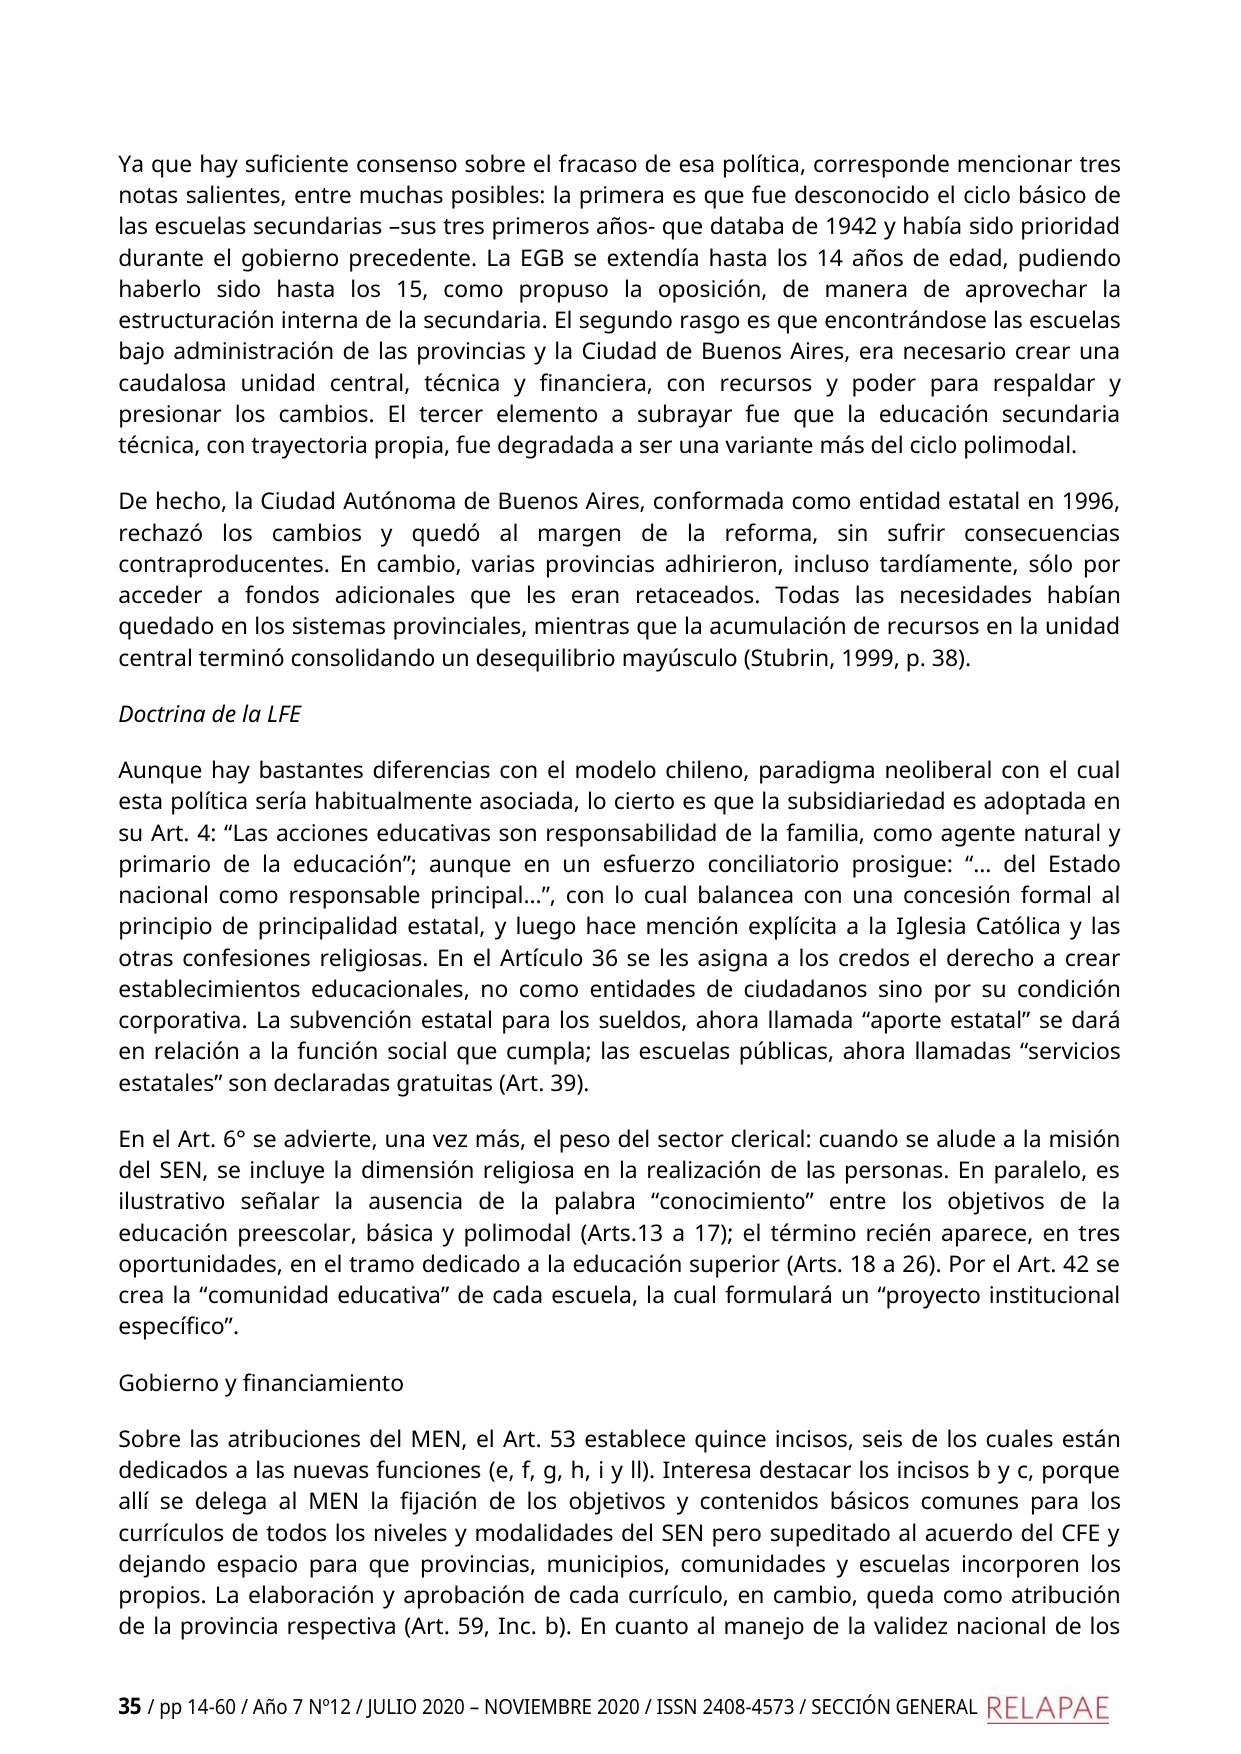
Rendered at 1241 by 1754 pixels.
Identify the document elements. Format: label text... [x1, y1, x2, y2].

text Aunque hay bastantes diferencias con el modelo chileno, paradigma neoliberal con el cual esta política sería habitualmente asociada, lo cierto es que la subsidiariedad es adoptada en su Art. 4: “Las acciones educativas son responsabilidad de la familia, como agente natural y primario de la educación”; aunque en un esfuerzo conciliatorio prosigue: “… del Estado nacional como responsable principal…”, con lo cual balancea con una concesión formal al principio de principalidad estatal, y luego hace mención explícita a la Iglesia Católica y las otras confesiones religiosas. En el Artículo 36 se les asigna a los credos el derecho a crear establecimientos educacionales, no como entidades de ciudadanos sino por su condición corporativa. La subvención estatal para los sueldos, ahora llamada “aporte estatal” se dará en relación a la función social que cumpla; las escuelas públicas, ahora llamadas “servicios estatales” son declaradas gratuitas (Art. 39). [118, 754, 1122, 1098]
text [118, 1423, 1122, 1641]
text De hecho, la Ciudad Autónoma de Buenos Aires, conformada como entidad estatal en 1996, rechazó los cambios y quedó al margen de la reforma, sin sufrir consecuencias contraproducentes. En cambio, varias provincias adhirieron, incluso tardíamente, sólo por acceder a fondos adicionales que les eran retaceados. Todas las necesidades habían quedado en los sistemas provinciales, mientras que la acumulación de recursos en la unidad central terminó consolidando un desequilibrio mayúsculo (Stubrin, 1999, p. 38). [118, 485, 1122, 673]
text Ya que hay suficiente consenso sobre el fracaso de esa política, corresponde mencionar tres notas salientes, entre muchas posibles: la primera es que fue desconocido el ciclo básico de las escuelas secundarias –sus tres primeros años- que databa de 1942 y había sido prioridad durante el gobierno precedente. La EGB se extendía hasta los 14 años de edad, pudiendo haberlo sido hasta los 15, como propuso la oposición, de manera de aprovechar la estructuración interna de la secundaria. El segundo rasgo es que encontrándose las escuelas bajo administración de las provincias y la Ciudad de Buenos Aires, era necesario crear una caudalosa unidad central, técnica y financiera, con recursos y poder para respaldar y presionar los cambios. El tercer elemento a subrayar fue que la educación secundaria técnica, con trayectoria propia, fue degradada a ser una variante más del ciclo polimodal. [118, 148, 1122, 460]
subtitle Doctrina de la LFE [118, 698, 1122, 729]
text En el Art. 6° se advierte, una vez más, el peso del sector clerical: cuando se alude a la misión del SEN, se incluye la dimensión religiosa en la realización de las personas. En paralelo, es ilustrativo señalar la ausencia de la palabra “conocimiento” entre los objetivos de la educación preescolar, básica y polimodal (Arts.13 a 17); el término recién aparece, en tres oportunidades, en el tramo dedicado a la educación superior (Arts. 18 a 26). Por el Art. 42 se crea la “comunidad educativa” de cada escuela, la cual formulará un “proyecto institucional específico”. [118, 1123, 1122, 1341]
text Gobierno y financiamiento [118, 1366, 1122, 1398]
picture [981, 1687, 1109, 1725]
